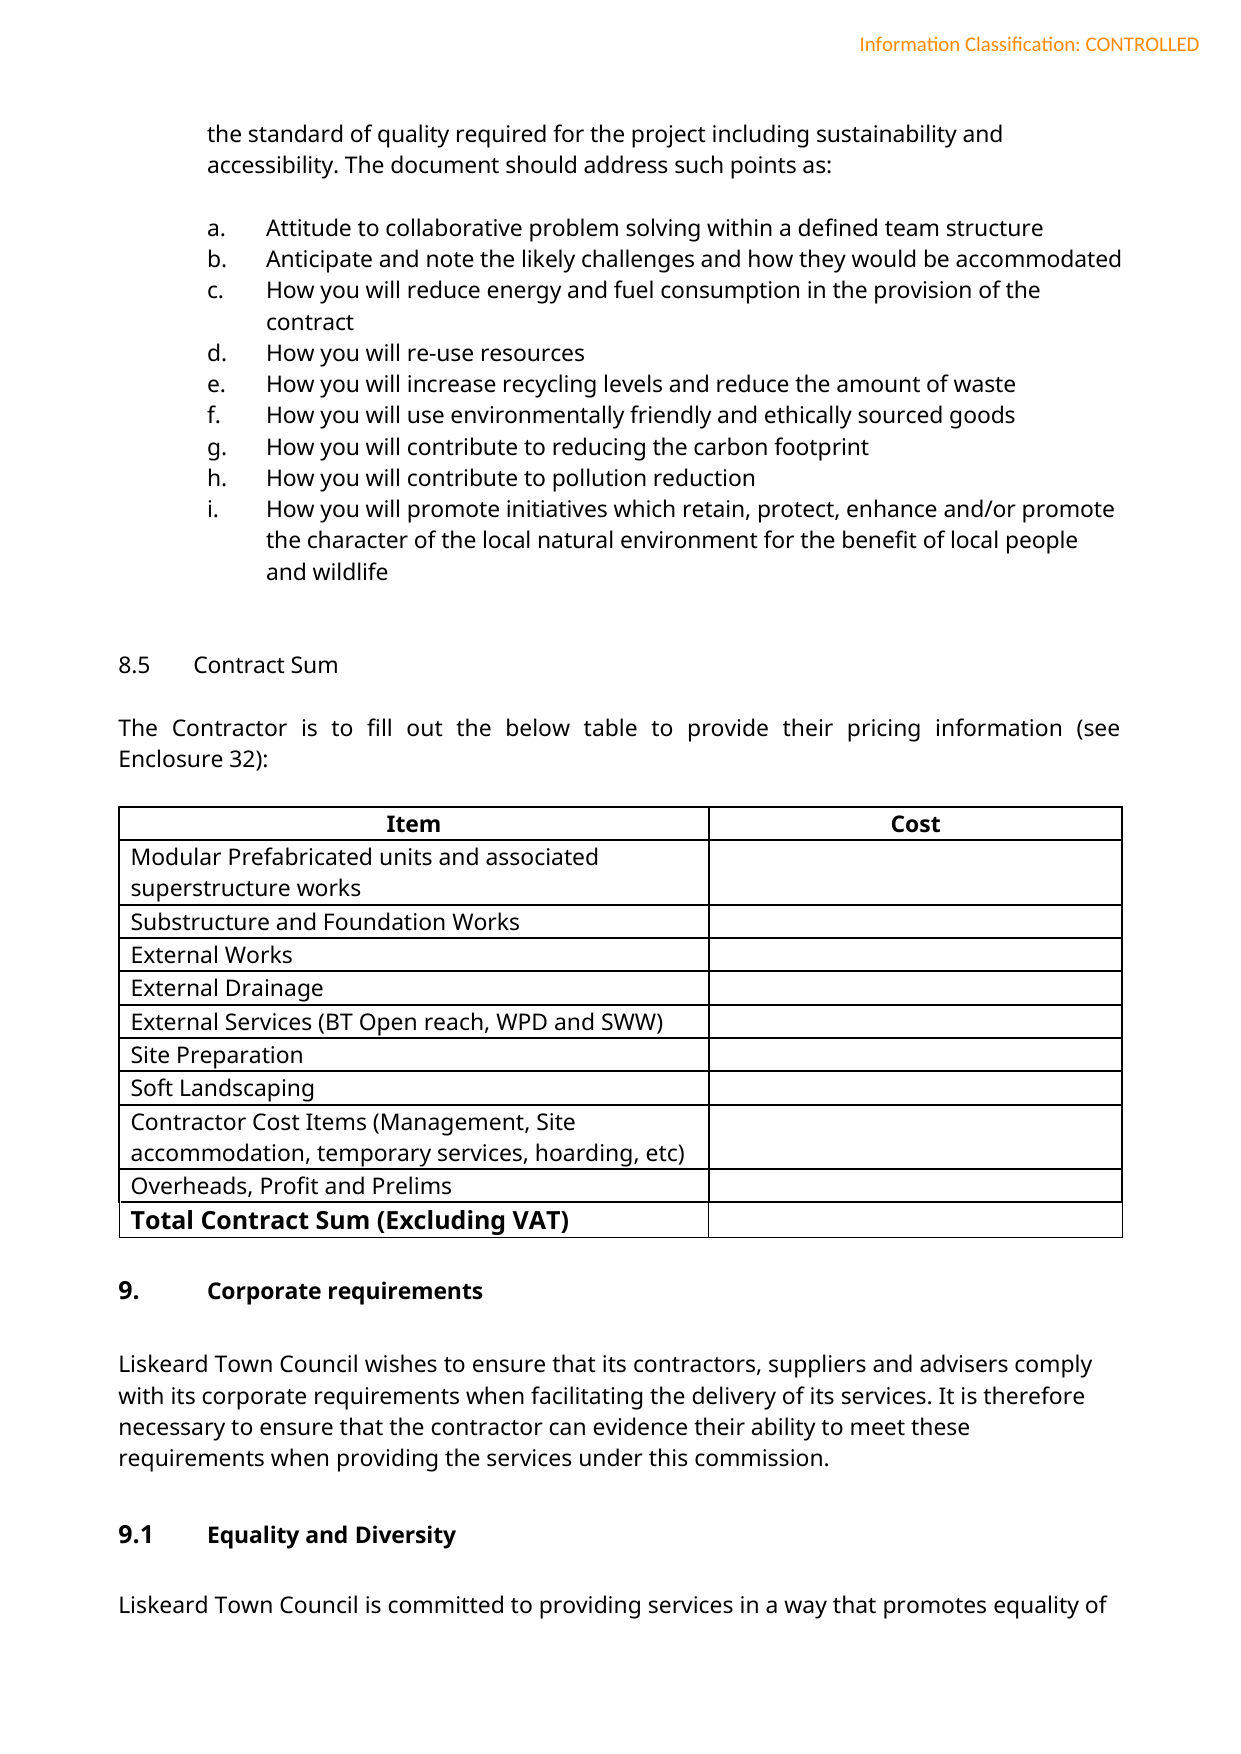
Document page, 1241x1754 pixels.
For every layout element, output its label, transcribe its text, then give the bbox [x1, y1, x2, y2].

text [118, 118, 1122, 181]
table_cell Soft Landscaping [120, 1072, 708, 1103]
table_cell Contractor Cost Items (Management, Site accommodation, temporary services, hoarding, etc) [120, 1106, 708, 1168]
table_cell [710, 1039, 1121, 1070]
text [118, 1589, 1122, 1620]
table_cell [710, 1072, 1121, 1103]
table_cell [710, 1106, 1121, 1168]
text 9.1 Equality and Diversity [118, 1517, 1122, 1551]
table_cell External Drainage [120, 972, 708, 1003]
table_cell Total Contract Sum (Excluding VAT) [120, 1202, 708, 1237]
table_cell [710, 939, 1121, 970]
list Contract Sum [118, 649, 1122, 681]
table_cell External Services (BT Open reach, WPD and SWW) [120, 1006, 708, 1037]
table_cell [710, 972, 1121, 1003]
list How you will increase recycling levels and reduce the amount of waste [207, 368, 1122, 399]
list How you will use environmentally friendly and ethically sourced goods [207, 399, 1122, 431]
table_cell Substructure and Foundation Works [120, 906, 708, 937]
list How you will reduce energy and fuel consumption in the provision of the contract [207, 274, 1122, 337]
text Liskeard Town Council wishes to ensure that its contractors, suppliers and advisers comply with its corporate requirements when facilitating the delivery of its services. It is therefore necessary to ensure that the contractor can evidence their ability to meet these requirements when providing the services under this commission. [118, 1348, 1122, 1473]
table_cell External Works [120, 939, 708, 970]
table_header Item [120, 808, 708, 839]
table_cell [710, 1006, 1121, 1037]
table_header Cost [710, 808, 1121, 839]
list How you will promote initiatives which retain, protect, enhance and/or promote the character of the local natural environment for the benefit of local people and wildlife [207, 493, 1122, 587]
list How you will contribute to reducing the carbon footprint [207, 431, 1122, 462]
table_cell [709, 1203, 1122, 1237]
list How you will re-use resources [207, 337, 1122, 368]
table_cell Modular Prefabricated units and associated superstructure works [120, 841, 708, 903]
table_cell [710, 1170, 1121, 1201]
table_cell Site Preparation [120, 1039, 708, 1070]
table_cell [710, 906, 1121, 937]
list Anticipate and note the likely challenges and how they would be accommodated [207, 243, 1122, 274]
text The Contractor is to fill out the below table to provide their pricing information (see Enclosure 32): [118, 712, 1122, 774]
list How you will contribute to pollution reduction [207, 462, 1122, 493]
table_cell Overheads, Profit and Prelims [120, 1170, 708, 1201]
text 9. Corporate requirements [118, 1273, 1122, 1307]
table_cell [710, 841, 1121, 903]
list Attitude to collaborative problem solving within a defined team structure [207, 212, 1122, 243]
